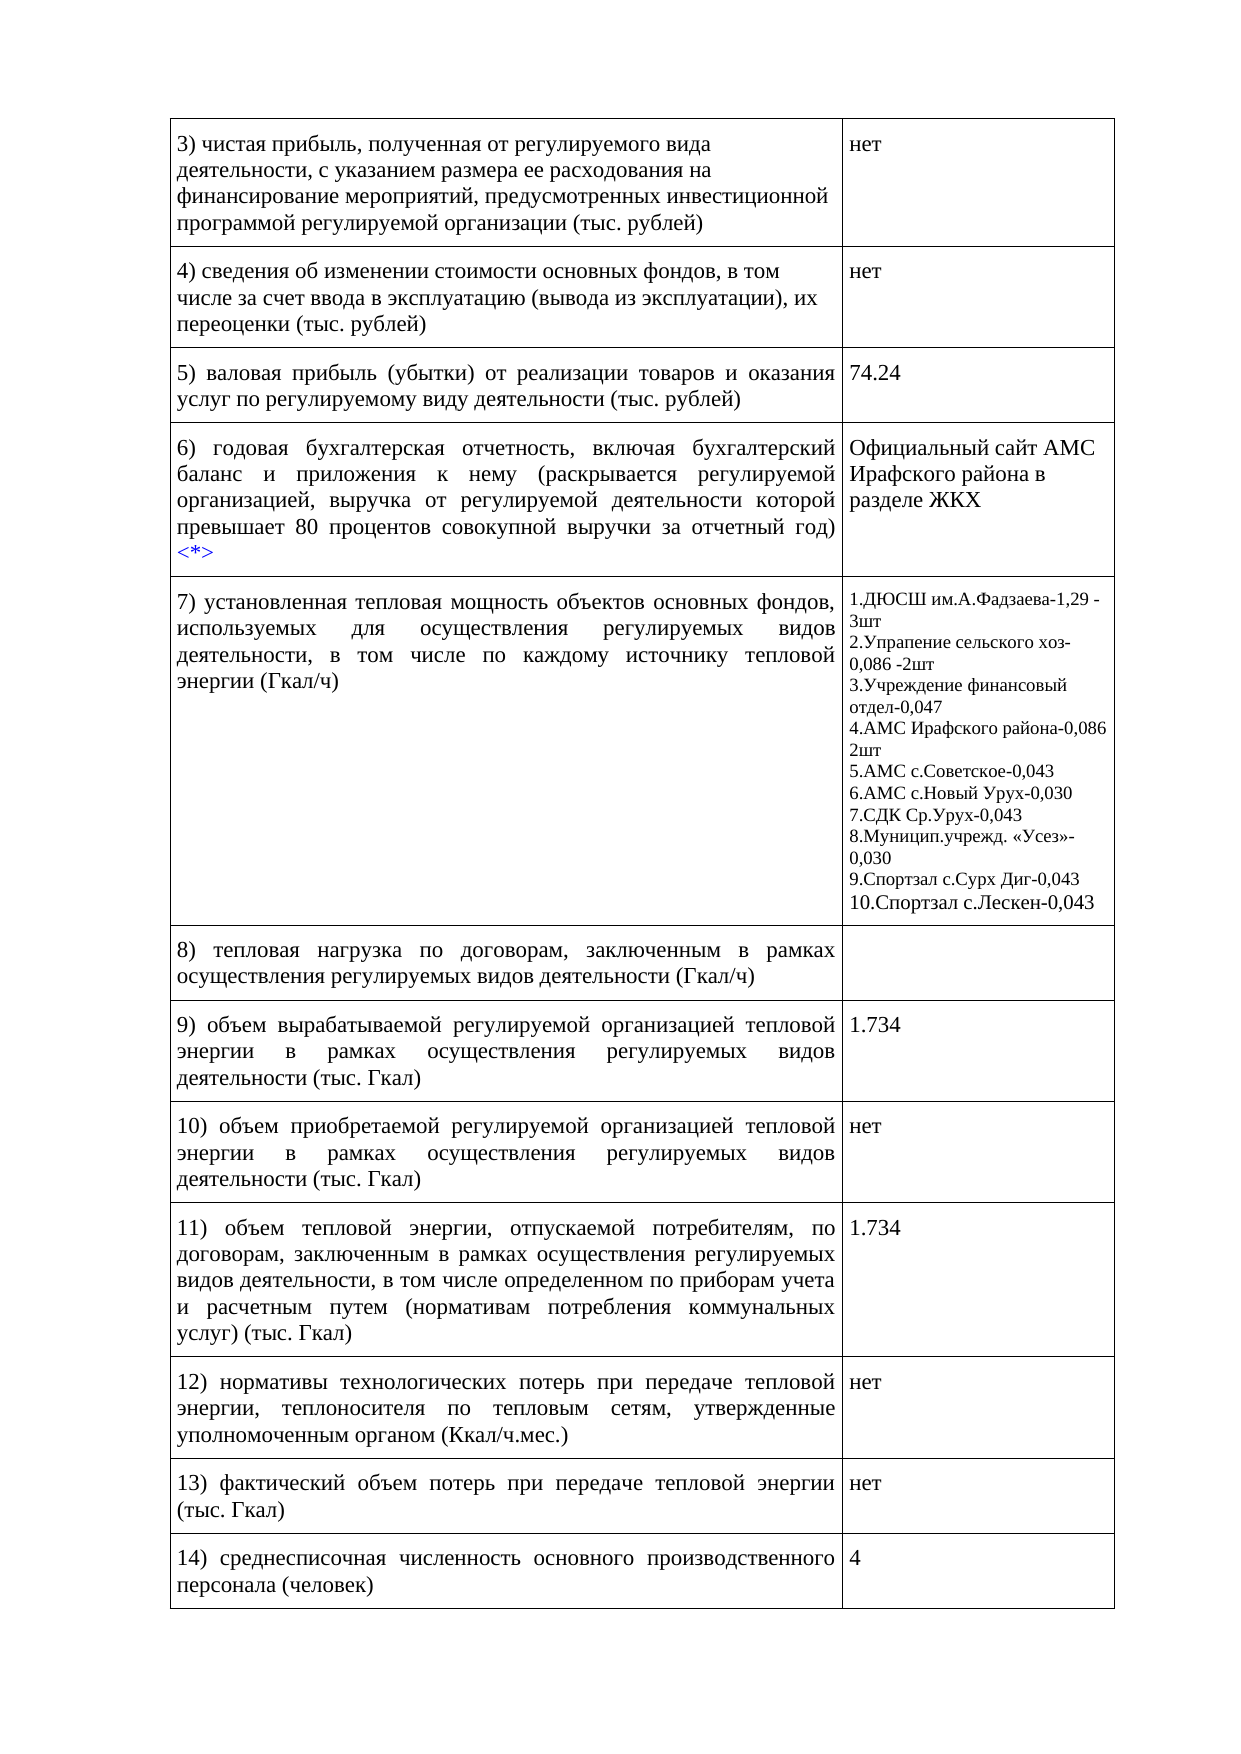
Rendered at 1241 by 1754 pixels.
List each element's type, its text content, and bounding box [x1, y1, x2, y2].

table_cell нет [843, 1102, 1114, 1202]
table_cell 4) сведения об изменении стоимости основных фондов, в том числе за счет ввода в эксплуатацию (вывода из эксплуатации), их переоценки (тыс. рублей) [171, 247, 842, 347]
table_cell нет [843, 1459, 1114, 1533]
table_cell 14) среднесписочная численность основного производственного персонала (человек) [171, 1534, 842, 1608]
table_cell нет [843, 247, 1114, 347]
table_cell 8) тепловая нагрузка по договорам, заключенным в рамках осуществления регулируемых видов деятельности (Гкал/ч) [171, 926, 842, 999]
table_cell нет [843, 1357, 1114, 1458]
table_cell 13) фактический объем потерь при передаче тепловой энергии (тыс. Гкал) [171, 1459, 842, 1533]
table_cell 5) валовая прибыль (убытки) от реализации товаров и оказания услуг по регулируемому виду деятельности (тыс. рублей) [171, 348, 842, 422]
table_cell 74.24 [843, 348, 1114, 422]
table_cell [843, 926, 1114, 999]
table_cell 12) нормативы технологических потерь при передаче тепловой энергии, теплоносителя по тепловым сетям, утвержденные уполномоченным органом (Ккал/ч.мес.) [171, 1357, 842, 1458]
table_cell нет [843, 119, 1114, 246]
table_cell 1.734 [843, 1001, 1114, 1101]
table_cell 9) объем вырабатываемой регулируемой организацией тепловой энергии в рамках осуществления регулируемых видов деятельности (тыс. Гкал) [171, 1001, 842, 1101]
table_cell 4 [843, 1534, 1114, 1608]
table_cell 10) объем приобретаемой регулируемой организацией тепловой энергии в рамках осуществления регулируемых видов деятельности (тыс. Гкал) [171, 1102, 842, 1202]
table_cell Официальный сайт АМС Ирафского района в разделе ЖКХ [843, 423, 1114, 576]
table_cell 3) чистая прибыль, полученная от регулируемого вида деятельности, с указанием размера ее расходования на финансирование мероприятий, предусмотренных инвестиционной программой регулируемой организации (тыс. рублей) [171, 119, 842, 246]
table_cell 7) установленная тепловая мощность объектов основных фондов, используемых для осуществления регулируемых видов деятельности, в том числе по каждому источнику тепловой энергии (Гкал/ч) [171, 577, 842, 924]
table_cell 6) годовая бухгалтерская отчетность, включая бухгалтерский баланс и приложения к нему (раскрывается регулируемой организацией, выручка от регулируемой деятельности которой превышает 80 процентов совокупной выручки за отчетный год) <*> [171, 423, 842, 576]
table_cell 1.734 [843, 1203, 1114, 1356]
table_cell 1.ДЮСШ им.А.Фадзаева-1,29 -3шт 2.Упрапение сельского хоз-0,086 -2шт 3.Учреждение финансовый отдел-0,047 4.АМС Ирафского района-0,086 2шт 5.АМС с.Советское-0,043 6.АМС с.Новый Урух-0,030 7.СДК Ср.Урух-0,043 8.Муницип.учрежд. «Усез»-0,030 9.Спортзал с.Сурх Диг-0,043 10.Спортзал с.Лескен-0,043 [843, 577, 1114, 924]
table_cell 11) объем тепловой энергии, отпускаемой потребителям, по договорам, заключенным в рамках осуществления регулируемых видов деятельности, в том числе определенном по приборам учета и расчетным путем (нормативам потребления коммунальных услуг) (тыс. Гкал) [171, 1203, 842, 1356]
